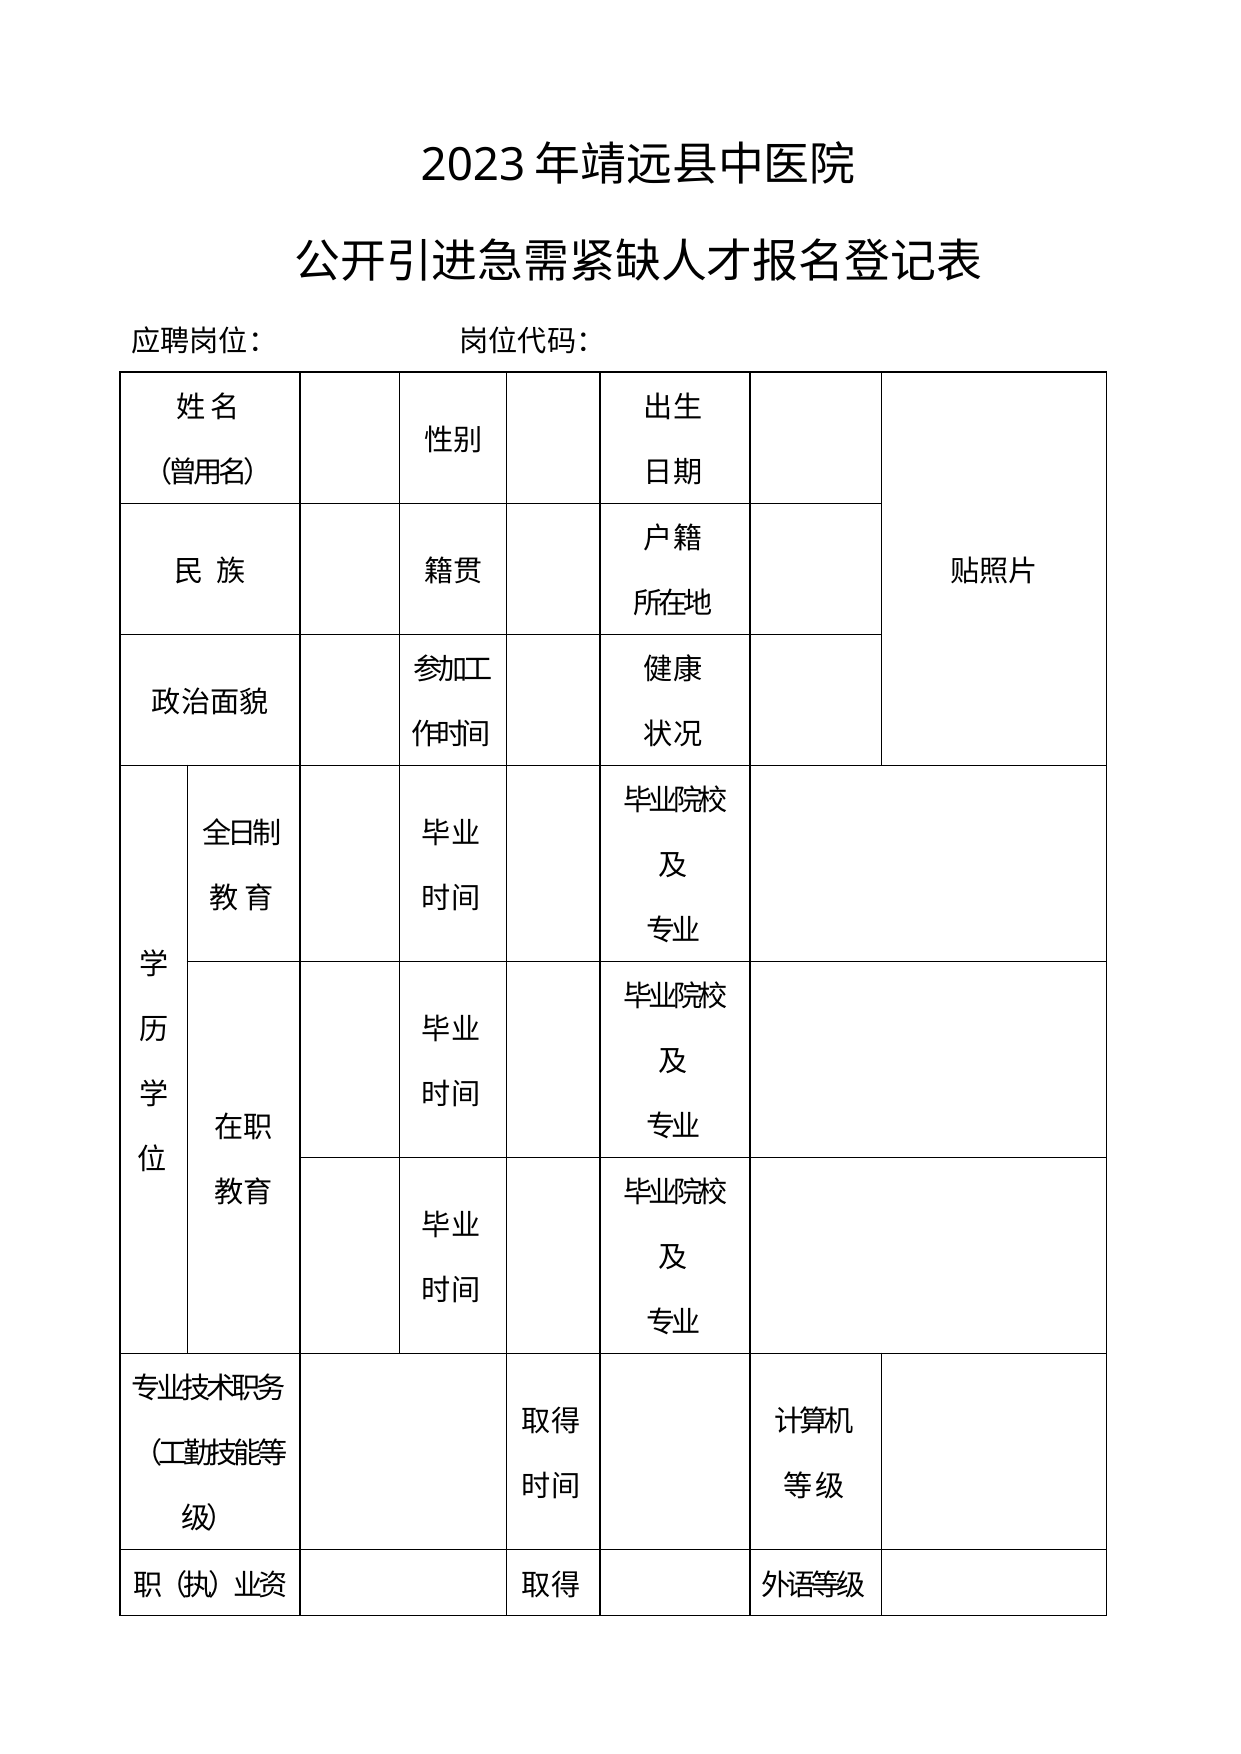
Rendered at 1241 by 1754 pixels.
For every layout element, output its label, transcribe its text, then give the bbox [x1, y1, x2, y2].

table_cell [301, 1158, 399, 1353]
table_cell 外语等级 [751, 1550, 881, 1615]
table_cell [751, 635, 881, 764]
table_cell [601, 1354, 749, 1549]
table_cell 职（执）业资格 [121, 1550, 299, 1615]
table_cell 参加工作时间 [400, 635, 506, 764]
table_cell 户 籍 所在地 [601, 504, 749, 633]
text 应聘岗位： 岗位代码： [131, 306, 1053, 371]
table_cell 毕 业 时 间 [400, 962, 506, 1157]
table_cell 计算机 等 级 [751, 1354, 881, 1549]
table_cell [301, 962, 399, 1157]
table_cell 健 康 状 况 [601, 635, 749, 764]
text 公开引进急需紧缺人才报名登记表 [131, 209, 1053, 306]
table_cell 专业技术职务 （工勤技能等级） [121, 1354, 299, 1549]
table_cell [301, 1354, 506, 1549]
table_cell [301, 1550, 506, 1615]
table_cell 毕 业 时 间 [400, 766, 506, 961]
table_cell [751, 962, 1106, 1157]
table_cell 毕 业 时 间 [400, 1158, 506, 1353]
table_cell [301, 504, 399, 633]
table_cell 取 得 时 间 [507, 1550, 599, 1615]
table_cell 民 族 [121, 504, 299, 633]
table_header 姓 名 （曾用名） [121, 373, 299, 502]
table_header [301, 373, 399, 502]
table_cell [507, 962, 599, 1157]
table_cell [507, 1158, 599, 1353]
table_cell [751, 1158, 1106, 1353]
table_cell [882, 1354, 1106, 1549]
table_cell [507, 766, 599, 961]
table_cell [601, 1550, 749, 1615]
table_cell [882, 1550, 1106, 1615]
table_header [507, 373, 599, 502]
table_header 贴照片 [882, 373, 1106, 764]
table_cell 政治面貌 [121, 635, 299, 764]
table_cell 毕业院校及 专业 [601, 1158, 749, 1353]
table_cell 毕业院校及 专业 [601, 766, 749, 961]
table_cell 全日制 教 育 [188, 766, 299, 961]
table_cell [301, 766, 399, 961]
table_cell 在职 教育 [188, 962, 299, 1353]
table_cell [507, 635, 599, 764]
table_header 出 生 日 期 [601, 373, 749, 502]
table_header [751, 373, 881, 502]
table_cell [751, 766, 1106, 961]
table_cell 籍贯 [400, 504, 506, 633]
table_header 性别 [400, 373, 506, 502]
table_cell [751, 504, 881, 633]
table_cell [507, 504, 599, 633]
table_cell 取 得 时 间 [507, 1354, 599, 1549]
table_cell [301, 635, 399, 764]
text 2023年靖远县中医院 [131, 111, 1053, 209]
table_cell 毕业院校及 专业 [601, 962, 749, 1157]
table_cell 学历学位 [121, 766, 187, 1353]
